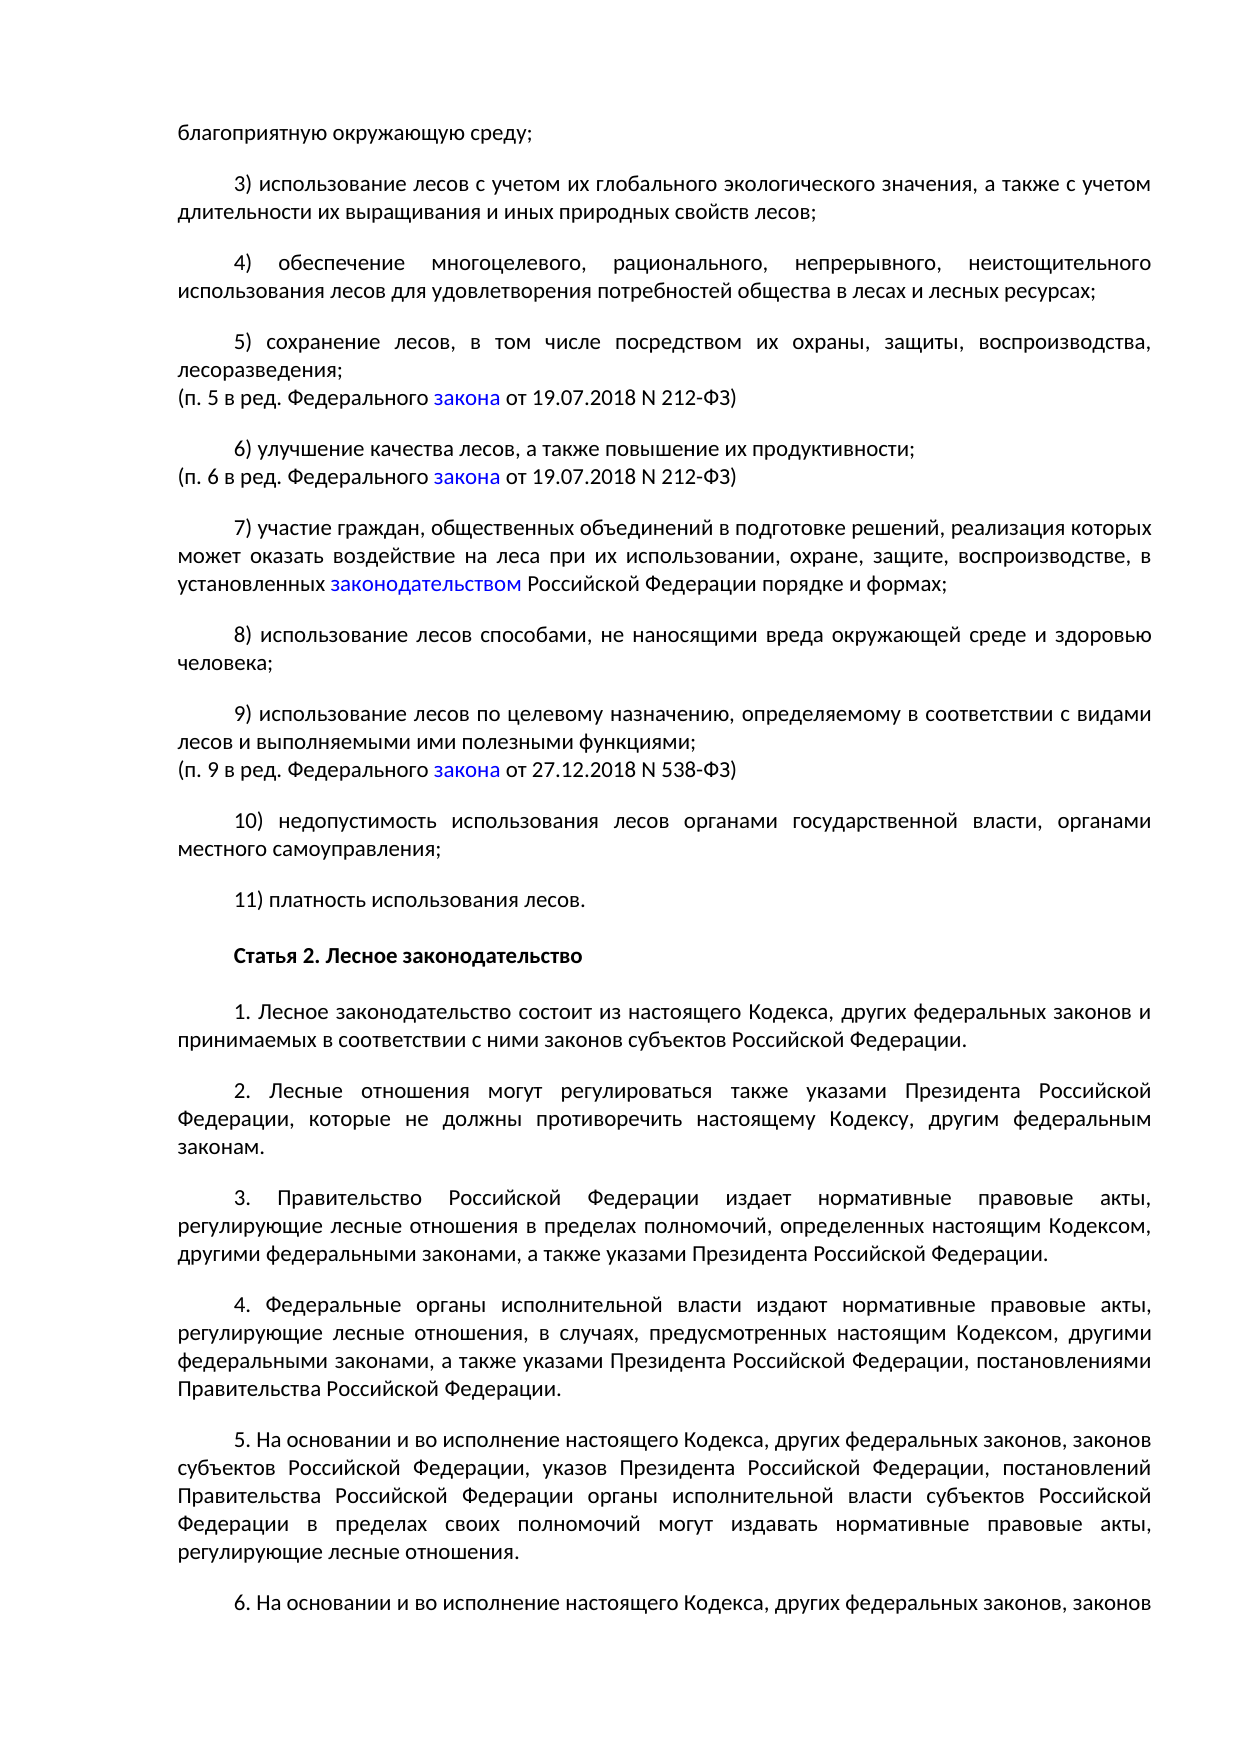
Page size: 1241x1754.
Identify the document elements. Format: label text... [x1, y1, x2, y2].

text 9) использование лесов по целевому назначению, определяемому в соответствии с видами лесов и выполняемыми ими полезными функциями; [177, 699, 1152, 755]
text (п. 6 в ред. Федерального закона от 19.07.2018 N 212-ФЗ) [177, 462, 1152, 490]
text (п. 5 в ред. Федерального закона от 19.07.2018 N 212-ФЗ) [177, 383, 1152, 411]
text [177, 118, 1152, 146]
title Статья 2. Лесное законодательство [177, 941, 1152, 969]
text 8) использование лесов способами, не наносящими вреда окружающей среде и здоровью человека; [177, 620, 1152, 676]
text 4. Федеральные органы исполнительной власти издают нормативные правовые акты, регулирующие лесные отношения, в случаях, предусмотренных настоящим Кодексом, другими федеральными законами, а также указами Президента Российской Федерации, постановлениями Правительства Российской Федерации. [177, 1290, 1152, 1402]
text 5) сохранение лесов, в том числе посредством их охраны, защиты, воспроизводства, лесоразведения; [177, 327, 1152, 383]
text 10) недопустимость использования лесов органами государственной власти, органами местного самоуправления; [177, 806, 1152, 862]
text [177, 1588, 1152, 1616]
text (п. 9 в ред. Федерального закона от 27.12.2018 N 538-ФЗ) [177, 755, 1152, 783]
text 11) платность использования лесов. [177, 885, 1152, 913]
text 4) обеспечение многоцелевого, рационального, непрерывного, неистощительного использования лесов для удовлетворения потребностей общества в лесах и лесных ресурсах; [177, 248, 1152, 304]
text 6) улучшение качества лесов, а также повышение их продуктивности; [177, 434, 1152, 462]
text 7) участие граждан, общественных объединений в подготовке решений, реализация которых может оказать воздействие на леса при их использовании, охране, защите, воспроизводстве, в установленных законодательством Российской Федерации порядке и формах; [177, 513, 1152, 597]
text 5. На основании и во исполнение настоящего Кодекса, других федеральных законов, законов субъектов Российской Федерации, указов Президента Российской Федерации, постановлений Правительства Российской Федерации органы исполнительной власти субъектов Российской Федерации в пределах своих полномочий могут издавать нормативные правовые акты, регулирующие лесные отношения. [177, 1425, 1152, 1565]
text 2. Лесные отношения могут регулироваться также указами Президента Российской Федерации, которые не должны противоречить настоящему Кодексу, другим федеральным законам. [177, 1076, 1152, 1160]
text 3) использование лесов с учетом их глобального экологического значения, а также с учетом длительности их выращивания и иных природных свойств лесов; [177, 169, 1152, 225]
text 1. Лесное законодательство состоит из настоящего Кодекса, других федеральных законов и принимаемых в соответствии с ними законов субъектов Российской Федерации. [177, 997, 1152, 1053]
text 3. Правительство Российской Федерации издает нормативные правовые акты, регулирующие лесные отношения в пределах полномочий, определенных настоящим Кодексом, другими федеральными законами, а также указами Президента Российской Федерации. [177, 1183, 1152, 1267]
